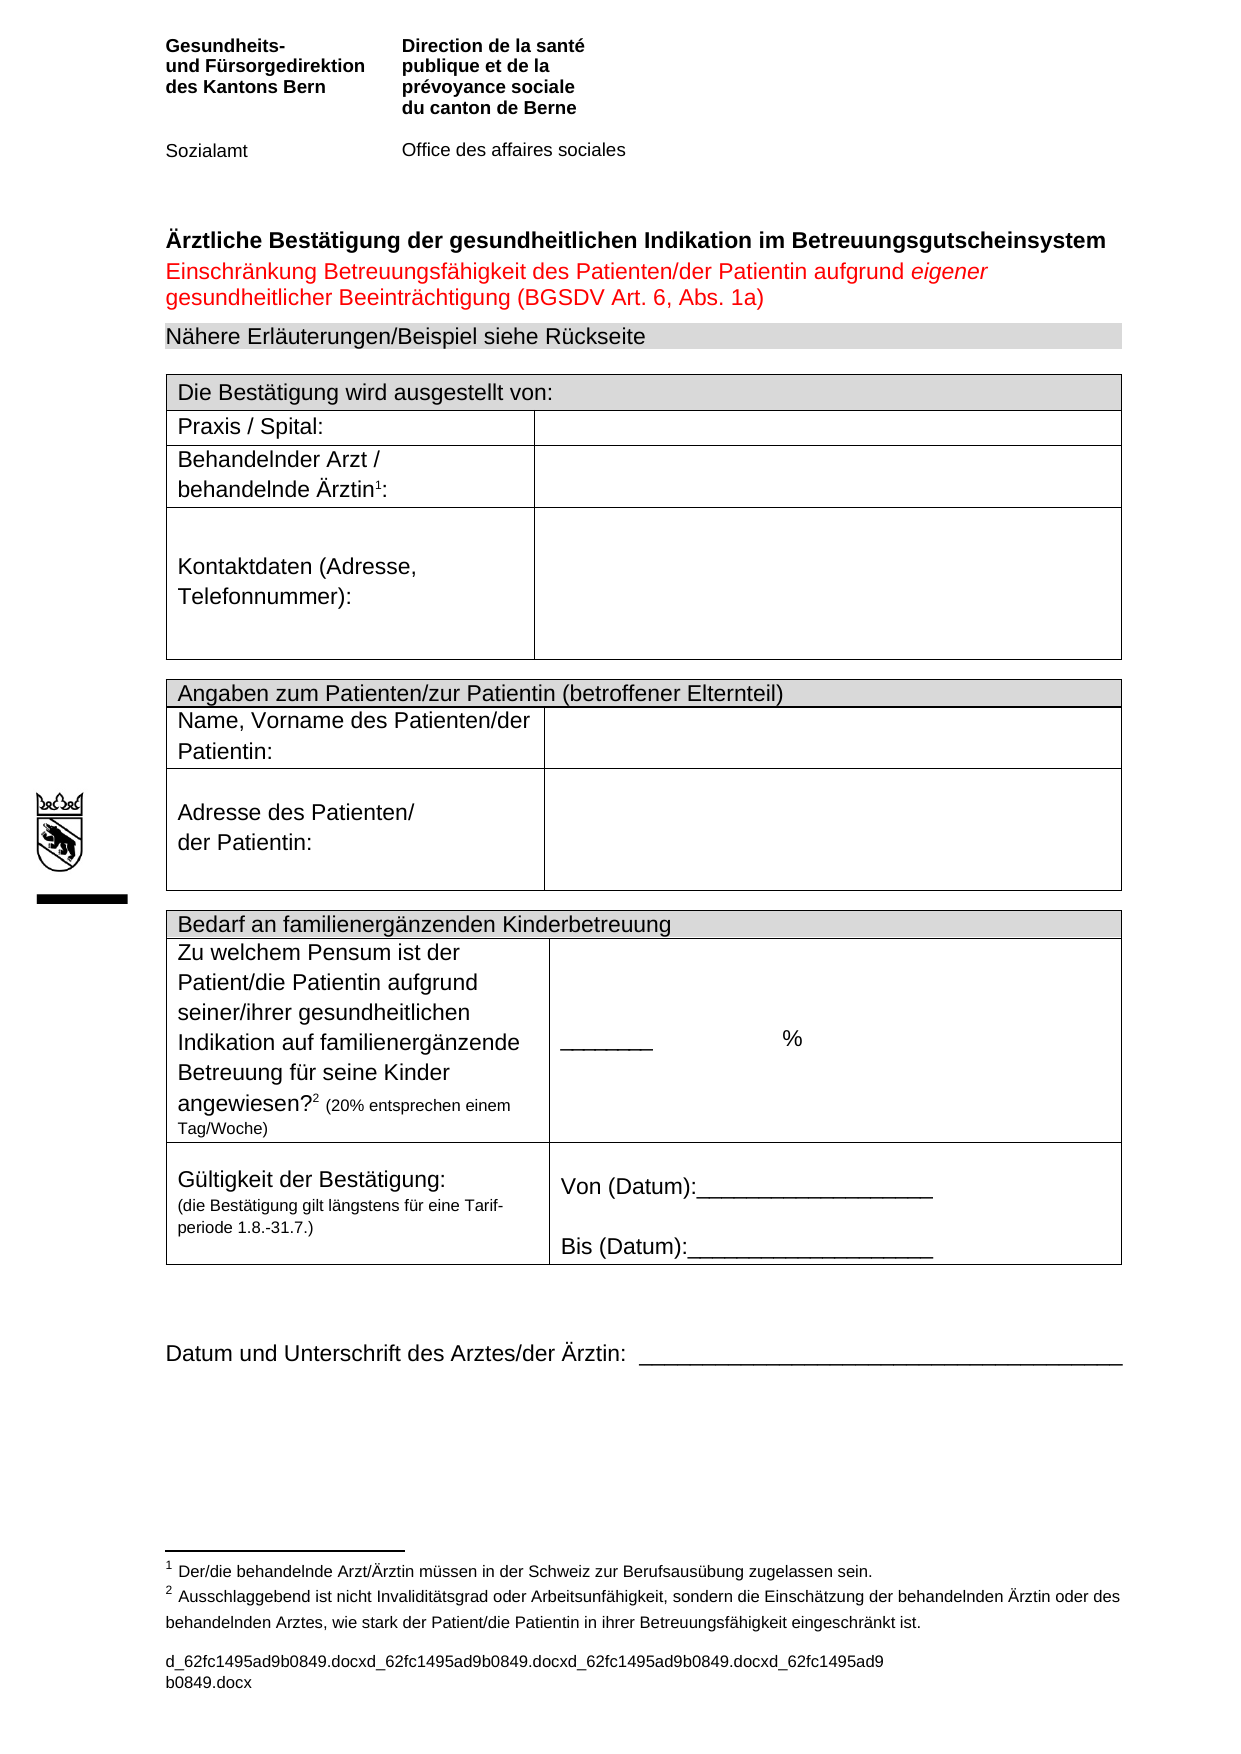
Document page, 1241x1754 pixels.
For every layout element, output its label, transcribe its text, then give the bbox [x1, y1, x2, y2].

table_cell [535, 411, 1121, 445]
table_cell Zu welchem Pensum ist der Patient/die Patientin aufgrund seiner/ihrer gesundheitlichen Indikation auf familienergänzende Betreuung für seine Kinder angewiesen? (20% entsprechen einem Tag/Woche) [167, 939, 549, 1142]
table_cell Kontaktdaten (Adresse, Telefonnummer): [167, 508, 534, 659]
table_cell Adresse des Patienten/ der Patientin: [167, 769, 544, 890]
picture [0, 35, 130, 904]
table_cell Von (Datum): Bis (Datum): [550, 1143, 1121, 1263]
table_cell [545, 708, 1121, 768]
table_cell [545, 769, 1121, 890]
table_header Bedarf an familienergänzenden Kinderbetreuung [167, 911, 1121, 937]
table_cell Behandelnder Arzt / behandelnde Ärztin: [167, 446, 534, 507]
table_cell % [550, 939, 1121, 1142]
text Einschränkung Betreuungsfähigkeit des Patienten/der Patientin aufgrund eigener gesundheitlicher Beeinträchtigung (BGSDV Art. 6, Abs. 1a) [165, 258, 1122, 310]
table_cell Gültigkeit der Bestätigung: (die Bestätigung gilt längstens für eine Tarif- periode 1.8.-31.7.) [167, 1143, 549, 1263]
text Datum und Unterschrift des Arztes/der Ärztin: [165, 1339, 1122, 1366]
table_header Die Bestätigung wird ausgestellt von: [167, 375, 1121, 410]
text Nähere Erläuterungen/Beispiel siehe Rückseite [165, 323, 1122, 349]
text Ärztliche Bestätigung der gesundheitlichen Indikation im Betreuungsgutscheinsystem [165, 227, 1122, 254]
table_cell [535, 446, 1121, 507]
table_header Angaben zum Patienten/zur Patientin (betroffener Elternteil) [167, 680, 1121, 706]
table_cell [535, 508, 1121, 659]
table_cell Name, Vorname des Patienten/der Patientin: [167, 708, 544, 768]
table_cell Praxis / Spital: [167, 411, 534, 445]
